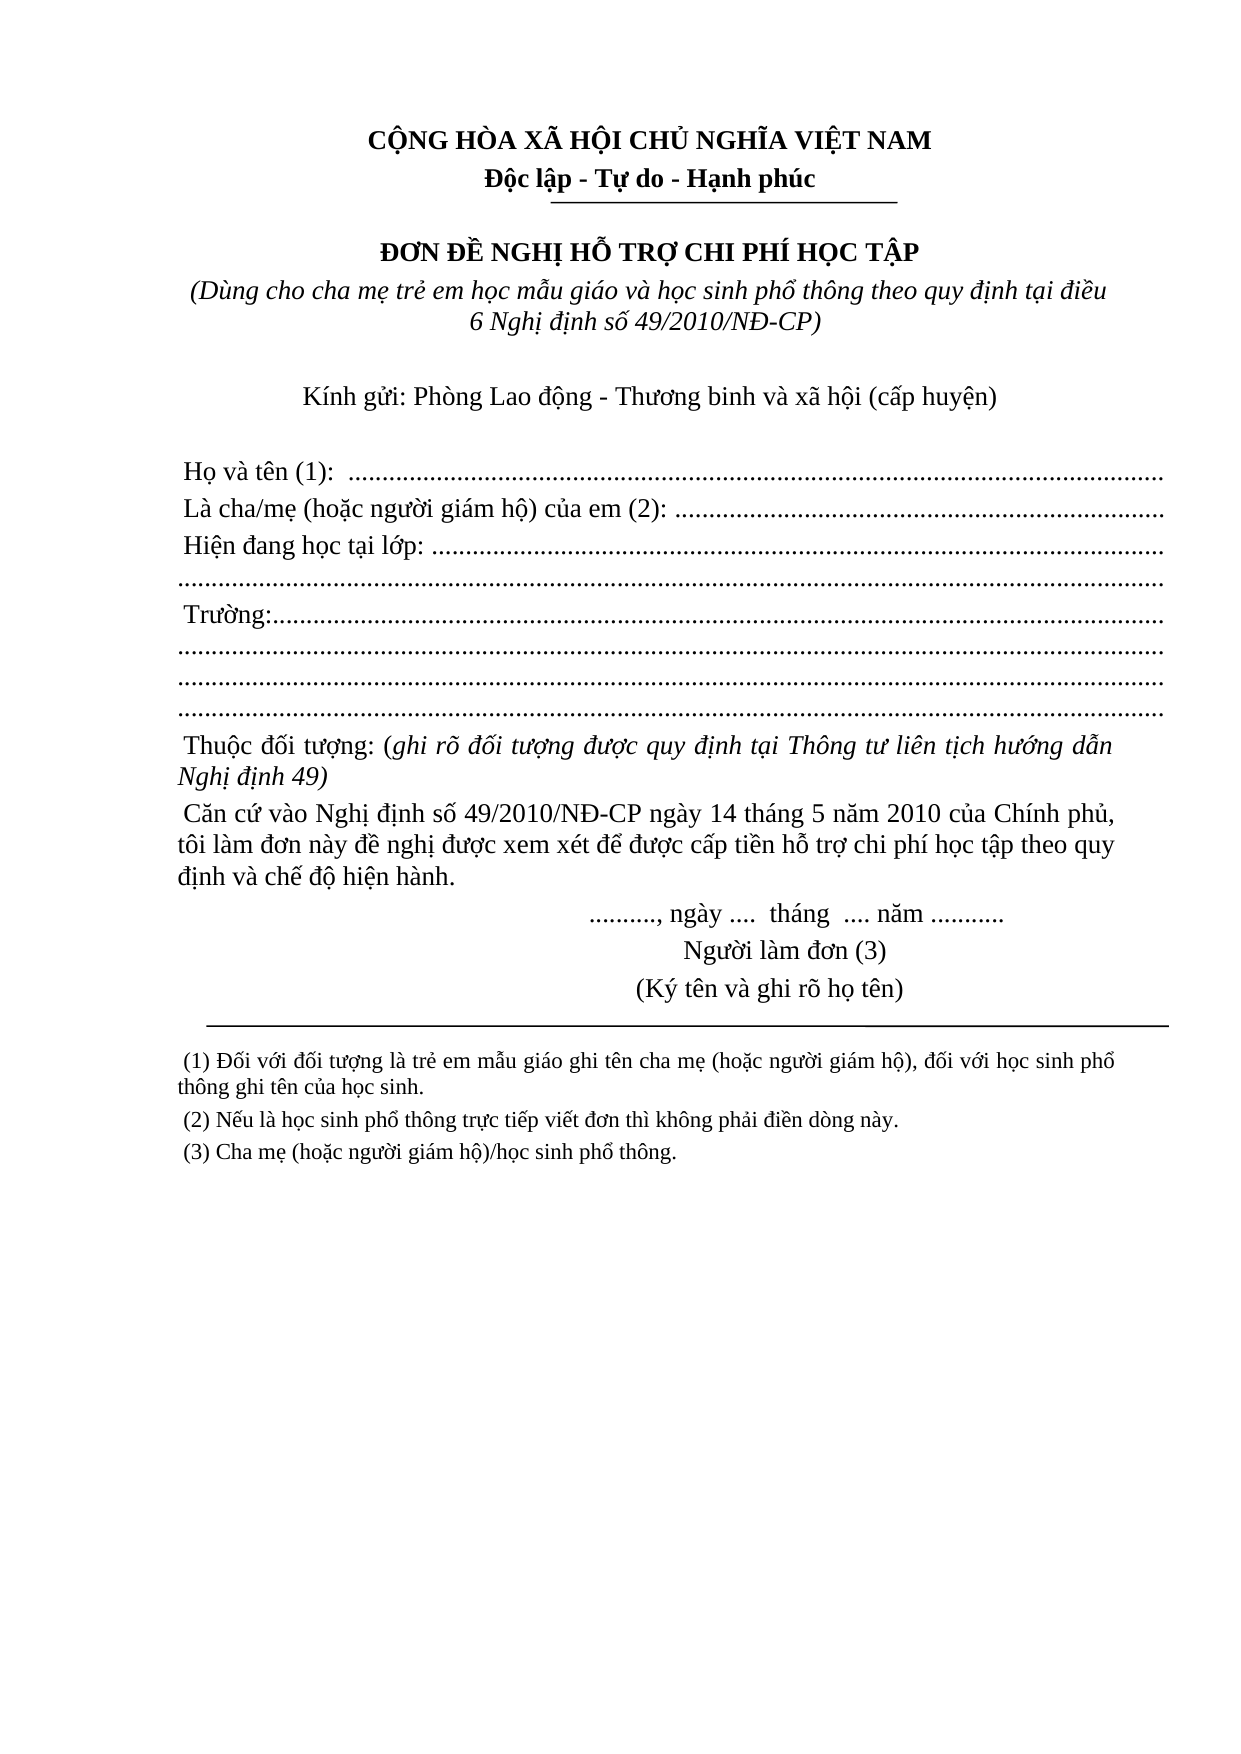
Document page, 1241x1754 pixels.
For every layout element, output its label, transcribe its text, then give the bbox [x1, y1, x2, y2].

text Kính gửi: Phòng Lao động - Thương binh và xã hội (cấp huyện) [177, 380, 1116, 411]
text Căn cứ vào Nghị định số 49/2010/NĐ-CP ngày 14 tháng 5 năm 2010 của Chính phủ, tôi làm đơn này đề nghị được xem xét để được cấp tiền hỗ trợ chi phí học tập theo quy định và chế độ hiện hành. [177, 797, 1116, 891]
text ĐƠN ĐỀ NGHỊ HỖ TRỢ CHI PHÍ HỌC TẬP [177, 237, 1116, 268]
text CỘNG HÒA XÃ HỘI CHỦ NGHĨA VIỆT NAM [177, 124, 1116, 156]
text Hiện đang học tại lớp: [177, 529, 1116, 592]
text Là cha/mẹ (hoặc người giám hộ) của em (2): [177, 492, 1116, 523]
text (Ký tên và ghi rõ họ tên) [177, 972, 1116, 1003]
text (3) Cha mẹ (hoặc người giám hộ)/học sinh phổ thông. [177, 1138, 1116, 1164]
text Thuộc đối tượng: (ghi rõ đối tượng được quy định tại Thông tư liên tịch hướng dẫn Nghị định 49) [177, 729, 1116, 791]
text Người làm đơn (3) [177, 934, 1116, 966]
text Trường: [177, 598, 1116, 723]
text Độc lập - Tự do - Hạnh phúc [177, 162, 1116, 193]
text Họ và tên (1): [177, 455, 1116, 486]
text (2) Nếu là học sinh phổ thông trực tiếp viết đơn thì không phải điền dòng này. [177, 1106, 1116, 1132]
text (1) Đối với đối tượng là trẻ em mẫu giáo ghi tên cha mẹ (hoặc người giám hộ), đối với học sinh phổ thông ghi tên của học sinh. [177, 1047, 1116, 1099]
text (Dùng cho cha mẹ trẻ em học mẫu giáo và học sinh phổ thông theo quy định tại điều 6 Nghị định số 49/2010/NĐ-CP) [177, 274, 1116, 336]
text .........., ngày .... tháng .... năm ........... [177, 897, 1116, 928]
